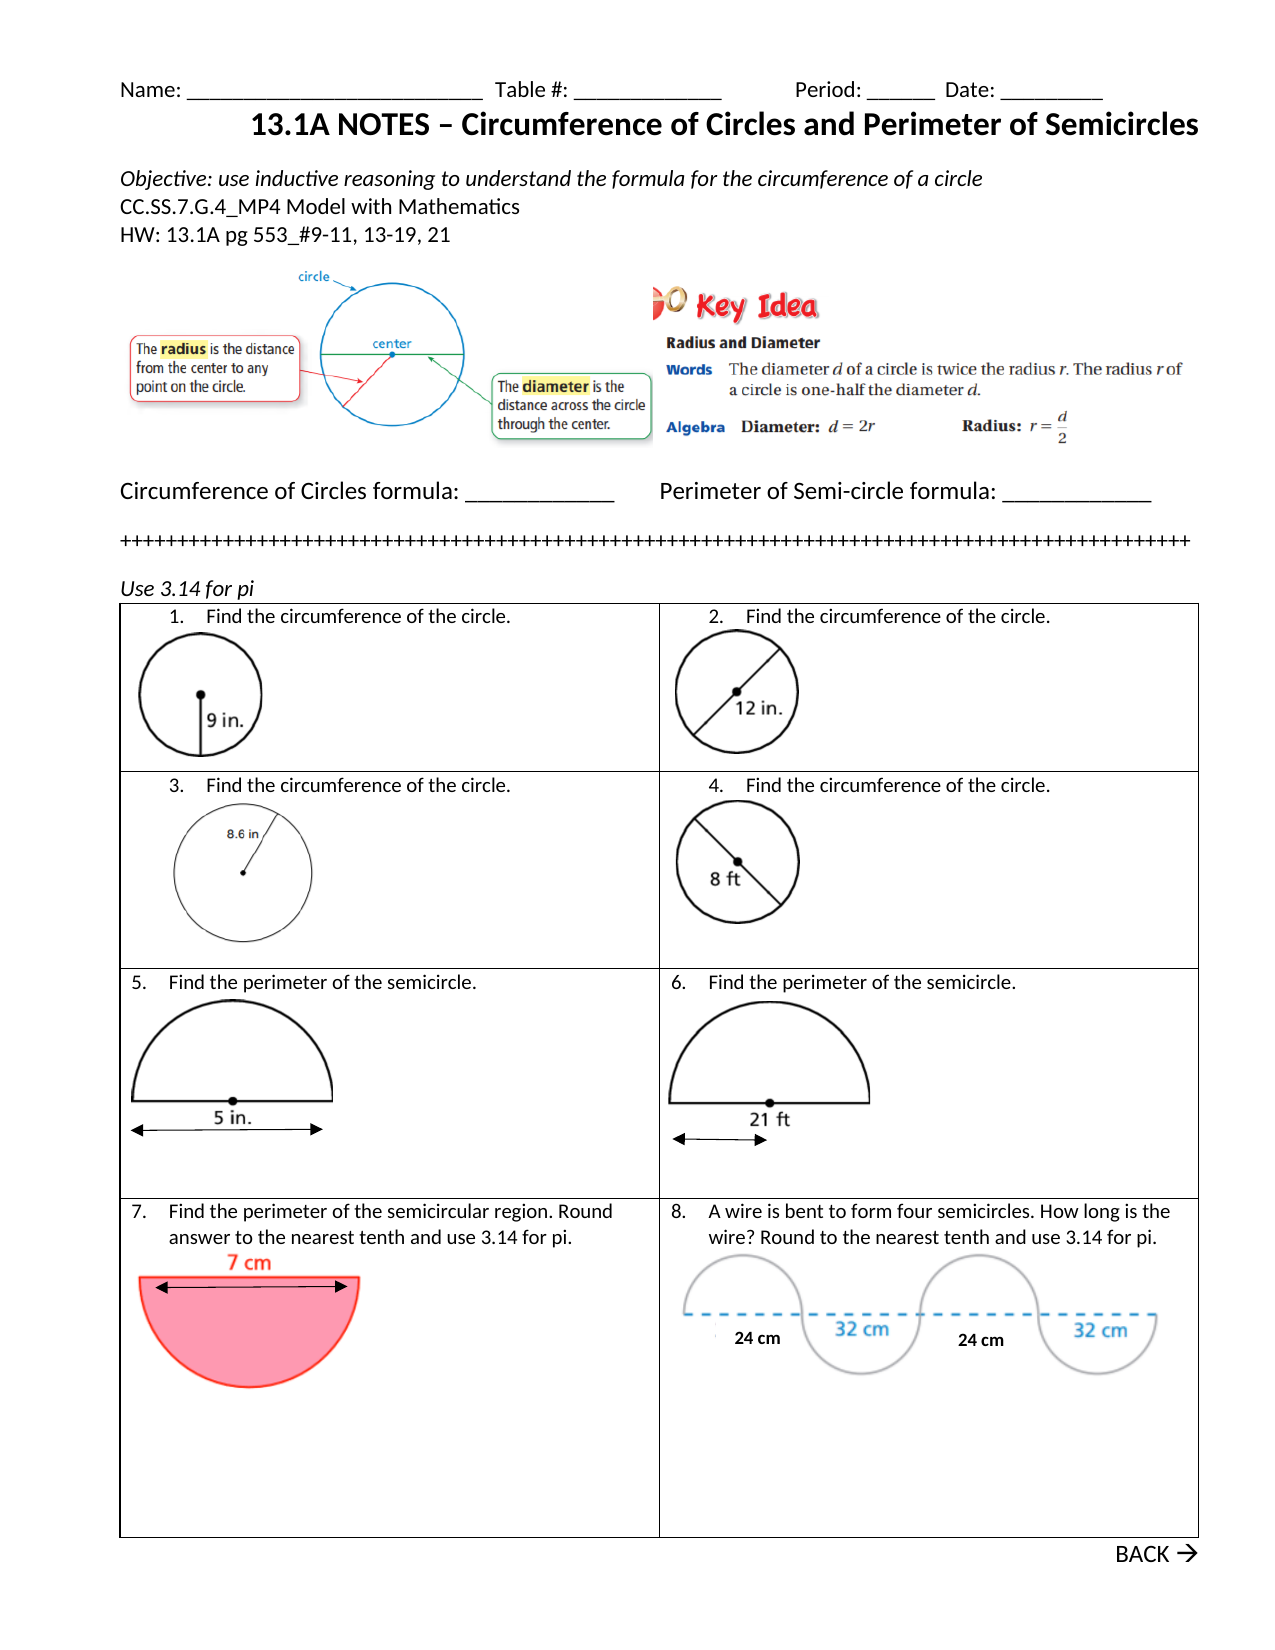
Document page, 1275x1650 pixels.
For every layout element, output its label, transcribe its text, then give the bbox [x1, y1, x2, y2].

table_cell A wire is bent to form four semicircles. How long is the wire? Round to the nearest tenth and use 3.14 for pi. [660, 1199, 1198, 1537]
table_cell Find the perimeter of the semicircle. [121, 969, 659, 1198]
picture [670, 1249, 1167, 1384]
picture [675, 629, 799, 754]
text ++++++++++++++++++++++++++++++++++++++++++++++++++++++++++++++++++++++++++++++++++++++++++++++ [120, 526, 1200, 554]
text Name: __________________________ Table #: _____________ Period: ______ Date: _________ [120, 75, 1200, 103]
text Use 3.14 for pi [120, 574, 1200, 602]
picture [138, 632, 263, 757]
table_cell Find the perimeter of the semicircle. [660, 969, 1198, 1198]
table_header Find the circumference of the circle. [121, 604, 659, 771]
picture [131, 1249, 365, 1397]
text BACK [120, 1538, 1200, 1569]
picture [120, 268, 1192, 448]
table_cell Find the perimeter of the semicircular region. Round answer to the nearest tenth and use 3.14 for pi. [121, 1199, 659, 1537]
table_header Find the circumference of the circle. [660, 604, 1198, 771]
picture [168, 797, 320, 948]
picture [668, 1001, 871, 1131]
table_cell Find the circumference of the circle. [660, 772, 1198, 968]
text 13.1A NOTES – Circumference of Circles and Perimeter of Semicircles [120, 103, 1200, 144]
picture [131, 999, 333, 1129]
text Circumference of Circles formula: ____________ Perimeter of Semi-circle formula: ____________ [120, 475, 1200, 506]
text HW: 13.1A pg 553_#9-11, 13-19, 21 [120, 220, 1200, 248]
picture [675, 800, 800, 924]
text Objective: use inductive reasoning to understand the formula for the circumference of a circle [120, 164, 1200, 192]
text CC.SS.7.G.4_MP4 Model with Mathematics [120, 192, 1200, 220]
table_cell Find the circumference of the circle. [121, 772, 659, 968]
